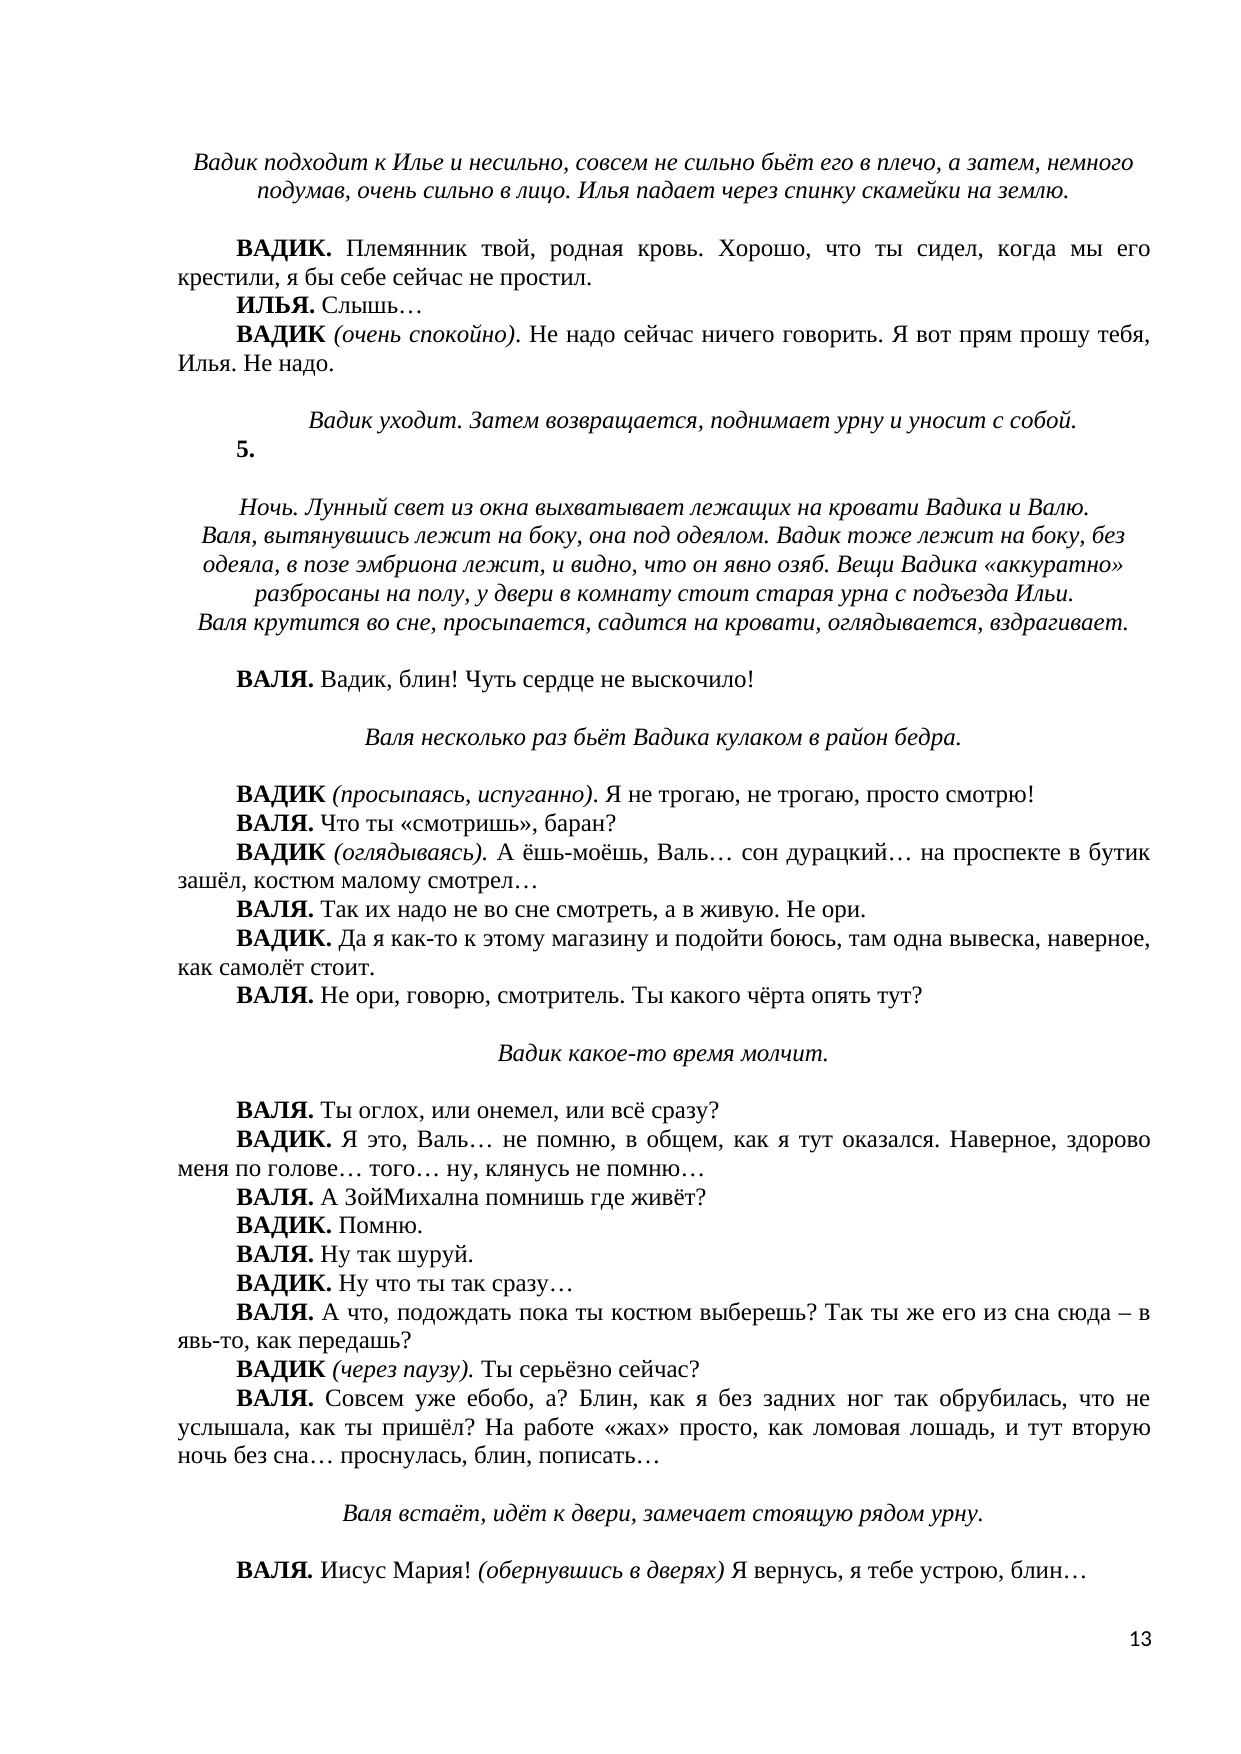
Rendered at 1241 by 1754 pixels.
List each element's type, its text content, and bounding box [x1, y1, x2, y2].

text Валя, вытянувшись лежит на боку, она под одеялом. Вадик тоже лежит на боку, без одеяла, в позе эмбриона лежит, и видно, что он явно озяб. Вещи Вадика «аккуратно» разбросаны на полу, у двери в комнату стоит старая урна с подъезда Ильи. [177, 521, 1152, 607]
text ВАЛЯ. Совсем уже ебобо, а? Блин, как я без задних ног так обрубилась, что не услышала, как ты пришёл? На работе «жах» просто, как ломовая лошадь, и тут вторую ночь без сна… проснулась, блин, пописать… [177, 1383, 1152, 1469]
text ВАДИК (очень спокойно). Не надо сейчас ничего говорить. Я вот прям прошу тебя, Илья. Не надо. [177, 319, 1152, 377]
text ВАДИК. Я это, Валь… не помню, в общем, как я тут оказался. Наверное, здорово меня по голове… того… ну, клянусь не помню… [177, 1124, 1152, 1182]
text ВАДИК. Ну что ты так сразу… [177, 1268, 1152, 1297]
text ВАЛЯ. Вадик, блин! Чуть сердце не выскочило! [177, 664, 1152, 693]
text ВАЛЯ. Ну так шуруй. [177, 1239, 1152, 1268]
text ВАДИК. Да я как-то к этому магазину и подойти боюсь, там одна вывеска, наверное, как самолёт стоит. [177, 923, 1152, 981]
text Вадик уходит. Затем возвращается, поднимает урну и уносит с собой. [177, 406, 1152, 434]
text ВАЛЯ. А ЗойМихална помнишь где живёт? [177, 1182, 1152, 1211]
text ВАЛЯ. А что, подождать пока ты костюм выберешь? Так ты же его из сна сюда – в явь-то, как передашь? [177, 1297, 1152, 1354]
text ВАЛЯ. Что ты «смотришь», баран? [177, 808, 1152, 837]
text ВАЛЯ. Не ори, говорю, смотритель. Ты какого чёрта опять тут? [177, 981, 1152, 1009]
text ВАДИК (оглядываясь). А ёшь-моёшь, Валь… сон дурацкий… на проспекте в бутик зашёл, костюм малому смотрел… [177, 837, 1152, 894]
text Валя встаёт, идёт к двери, замечает стоящую рядом урну. [177, 1498, 1152, 1527]
text ИЛЬЯ. Слышь… [177, 291, 1152, 319]
text Валя крутится во сне, просыпается, садится на кровати, оглядывается, вздрагивает. [177, 607, 1152, 636]
text Ночь. Лунный свет из окна выхватывает лежащих на кровати Вадика и Валю. [177, 492, 1152, 521]
text ВАДИК (через паузу). Ты серьёзно сейчас? [177, 1354, 1152, 1383]
text ВАДИК. Племянник твой, родная кровь. Хорошо, что ты сидел, когда мы его крестили, я бы себе сейчас не простил. [177, 233, 1152, 291]
text ВАЛЯ. Ты оглох, или онемел, или всё сразу? [177, 1096, 1152, 1124]
text Вадик какое-то время молчит. [177, 1038, 1152, 1067]
text ВАДИК. Помню. [177, 1211, 1152, 1239]
text Валя несколько раз бьёт Вадика кулаком в район бедра. [177, 722, 1152, 751]
text Вадик подходит к Илье и несильно, совсем не сильно бьёт его в плечо, а затем, немного подумав, очень сильно в лицо. Илья падает через спинку скамейки на землю. [177, 147, 1152, 204]
text ВАДИК (просыпаясь, испуганно). Я не трогаю, не трогаю, просто смотрю! [177, 779, 1152, 808]
text ВАЛЯ. Так их надо не во сне смотреть, а в живую. Не ори. [177, 894, 1152, 923]
text ВАЛЯ. Иисус Мария! (обернувшись в дверях) Я вернусь, я тебе устрою, блин… [177, 1556, 1152, 1584]
